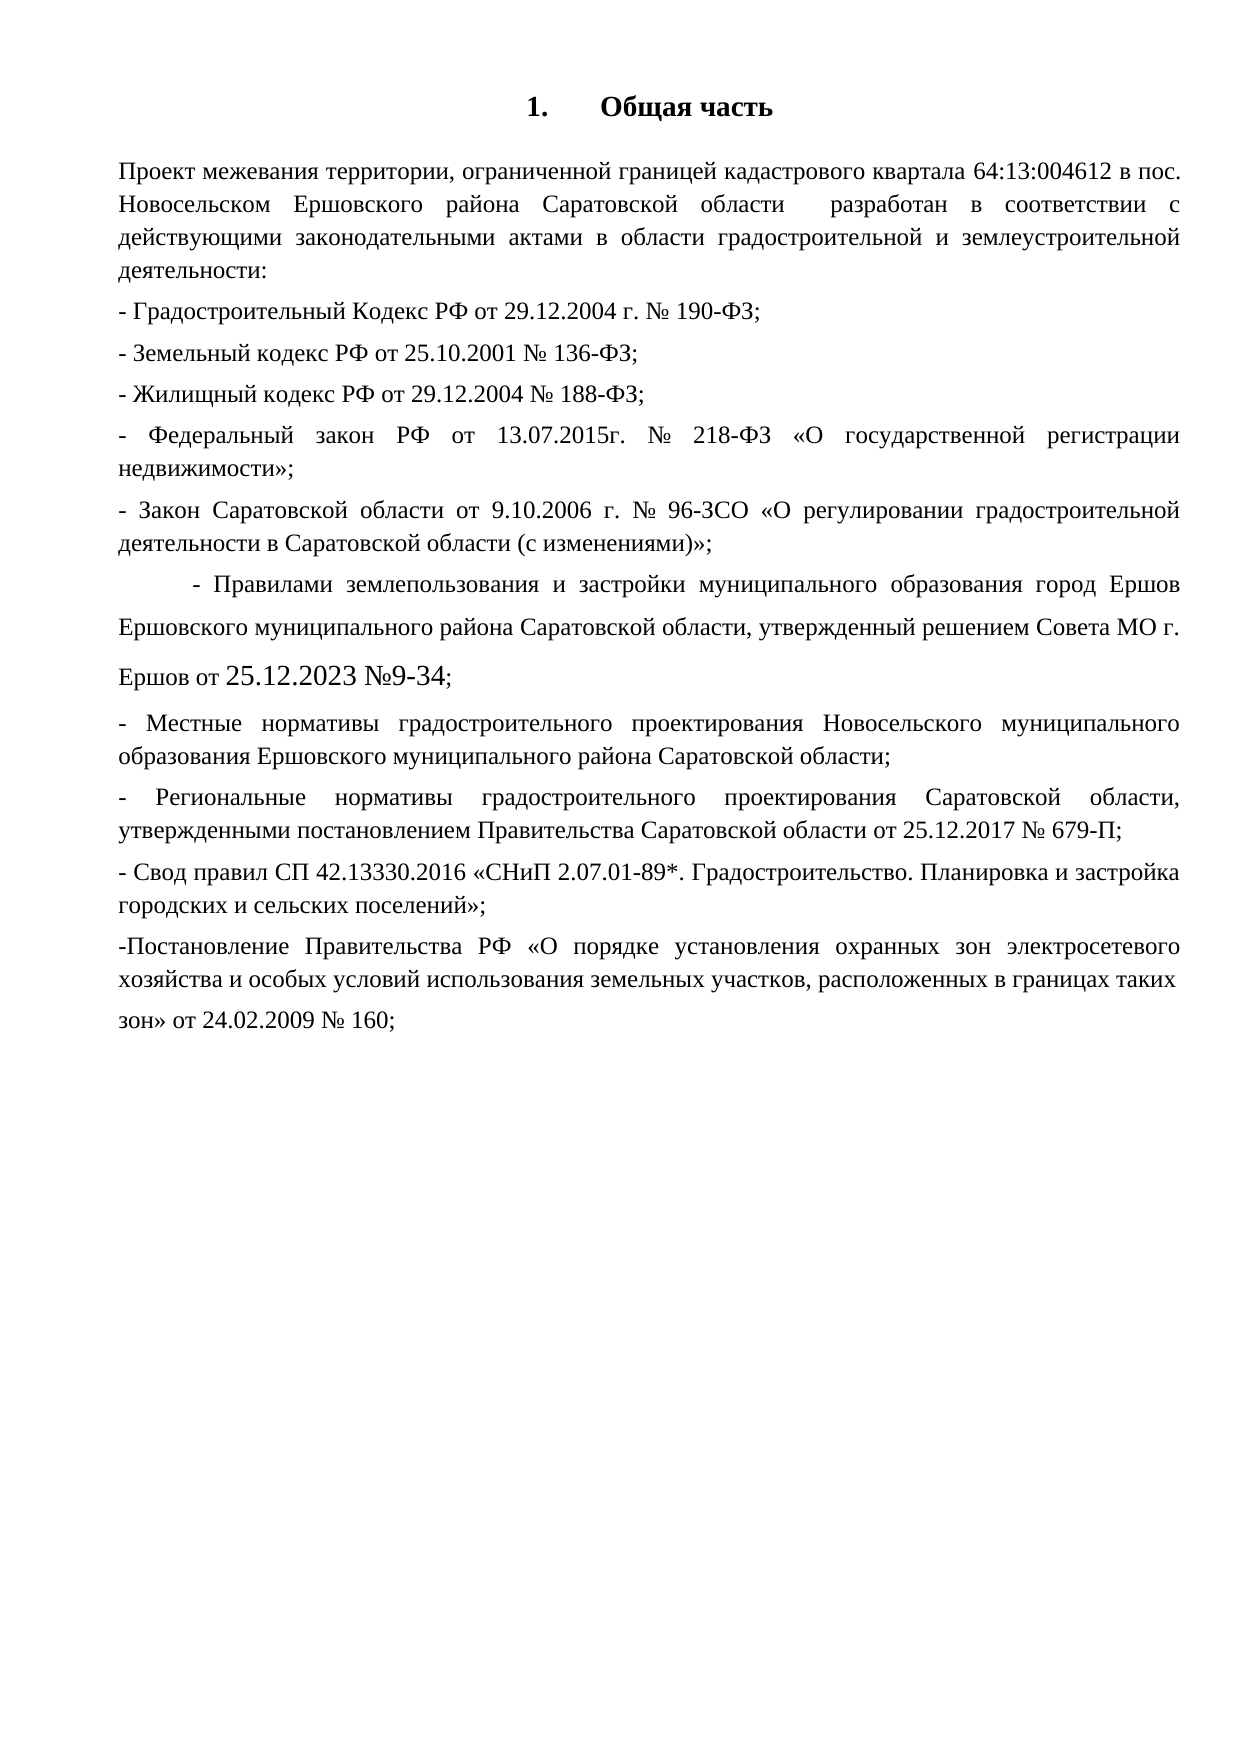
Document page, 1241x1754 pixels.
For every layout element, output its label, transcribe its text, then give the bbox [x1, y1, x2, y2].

text - Местные нормативы градостроительного проектирования Новосельского муниципального образования Ершовского муниципального района Саратовской области; [118, 708, 1181, 770]
text - Земельный кодекс РФ от 25.10.2001 № 136-ФЗ; [118, 338, 1181, 366]
text -Постановление Правительства РФ «О порядке установления охранных зон электросетевого хозяйства и особых условий использования земельных участков, расположенных в границах таких [118, 931, 1181, 993]
text - Федеральный закон РФ от 13.07.2015г. № 218-ФЗ «О государственной регистрации недвижимости»; [118, 420, 1181, 482]
text - Правилами землепользования и застройки муниципального образования город Ершов Ершовского муниципального района Саратовской области, утвержденный решением Совета МО г. Ершов от 25.12.2023 №9-34; [118, 569, 1181, 691]
text Проект межевания территории, ограниченной границей кадастрового квартала 64:13:004612 в пос. Новосельском Ершовского района Саратовской области разработан в соответствии с действующими законодательными актами в области градостроительной и землеустроительной деятельности: [118, 156, 1181, 284]
text зон» от 24.02.2009 № 160; [118, 1006, 1181, 1034]
text - Региональные нормативы градостроительного проектирования Саратовской области, утвержденными постановлением Правительства Саратовской области от 25.12.2017 № 679-П; [118, 782, 1181, 844]
text - Градостроительный Кодекс РФ от 29.12.2004 г. № 190-ФЗ; [118, 296, 1181, 325]
text - Свод правил СП 42.13330.2016 «СНиП 2.07.01-89*. Градостроительство. Планировка и застройка городских и сельских поселений»; [118, 857, 1181, 919]
text - Закон Саратовской области от 9.10.2006 г. № 96-ЗСО «О регулировании градостроительной деятельности в Саратовской области (с изменениями)»; [118, 495, 1181, 557]
list Общая часть [118, 89, 1181, 122]
text - Жилищный кодекс РФ от 29.12.2004 № 188-ФЗ; [118, 379, 1181, 408]
